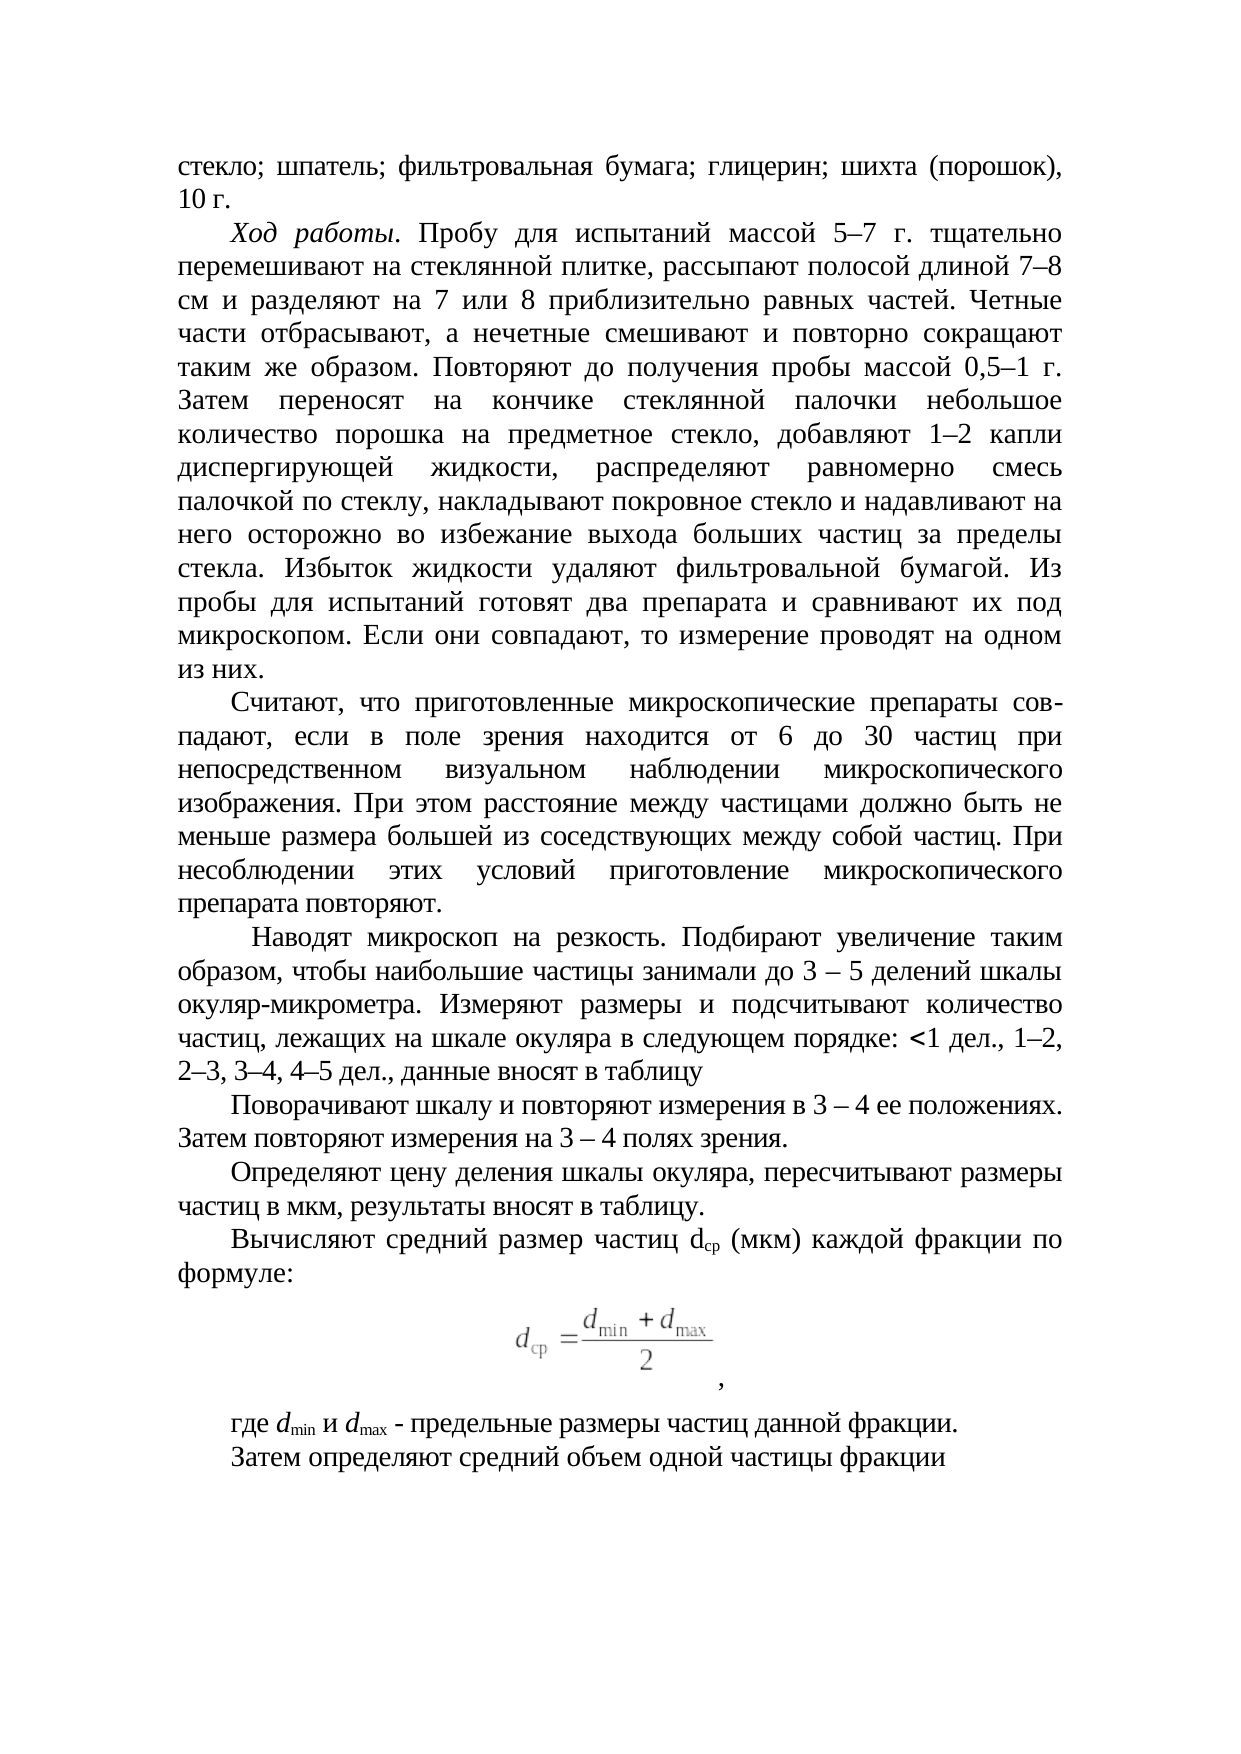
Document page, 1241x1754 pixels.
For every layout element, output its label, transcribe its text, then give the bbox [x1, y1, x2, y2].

text , [177, 1301, 1063, 1393]
text Считают, что приготовленные микроскопические препараты совпадают, если в поле зрения находится от 6 до 30 частиц при непосредственном визуальном наблюдении микроскопического изображения. При этом расстояние между частицами должно быть не меньше размера большей из соседствующих между собой частиц. При несоблюдении этих условий приготовление микроскопического препарата повторяют. [177, 684, 1063, 919]
text Ход работы. Пробу для испытаний массой 5–7 г. тщательно перемешивают на стеклянной плитке, рассыпают полосой длиной 7–8 см и разделяют на 7 или 8 приблизительно равных частей. Четные части отбрасывают, а нечетные смешивают и повторно сокращают таким же образом. Повторяют до получения пробы массой 0,5–1 г. Затем переносят на кончике стеклянной палочки небольшое количество порошка на предметное стекло, добавляют 1–2 капли диспергирующей жидкости, распределяют равномерно смесь палочкой по стеклу, накладывают покровное стекло и надавливают на него осторожно во избежание выхода больших частиц за пределы стекла. Избыток жидкости удаляют фильтровальной бумагой. Из пробы для испытаний готовят два препарата и сравнивают их под микроскопом. Если они совпадают, то измерение проводят на одном из них. [177, 215, 1063, 684]
text где dmin и dmax - предельные размеры частиц данной фракции. [177, 1405, 1063, 1439]
text Наводят микроскоп на резкость. Подбирают увеличение таким образом, чтобы наибольшие частицы занимали до 3 – 5 делений шкалы окуляр-микрометра. Измеряют размеры и подсчитывают количество частиц, лежащих на шкале окуляра в следующем порядке: 1 дел., 1–2, 2–3, 3–4, 4–5 дел., данные вносят в таблицу [177, 919, 1063, 1087]
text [177, 148, 1063, 215]
text Вычисляют средний размер частиц dср (мкм) каждой фракции по формуле: [177, 1221, 1063, 1288]
text Определяют цену деления шкалы окуляра, пересчитывают размеры частиц в мкм, результаты вносят в таблицу. [177, 1154, 1063, 1221]
text Затем определяют средний объем одной частицы фракции [177, 1439, 1063, 1472]
text Поворачивают шкалу и повторяют измерения в 3 – 4 ее положениях. Затем повторяют измерения на 3 – 4 полях зрения. [177, 1087, 1063, 1154]
